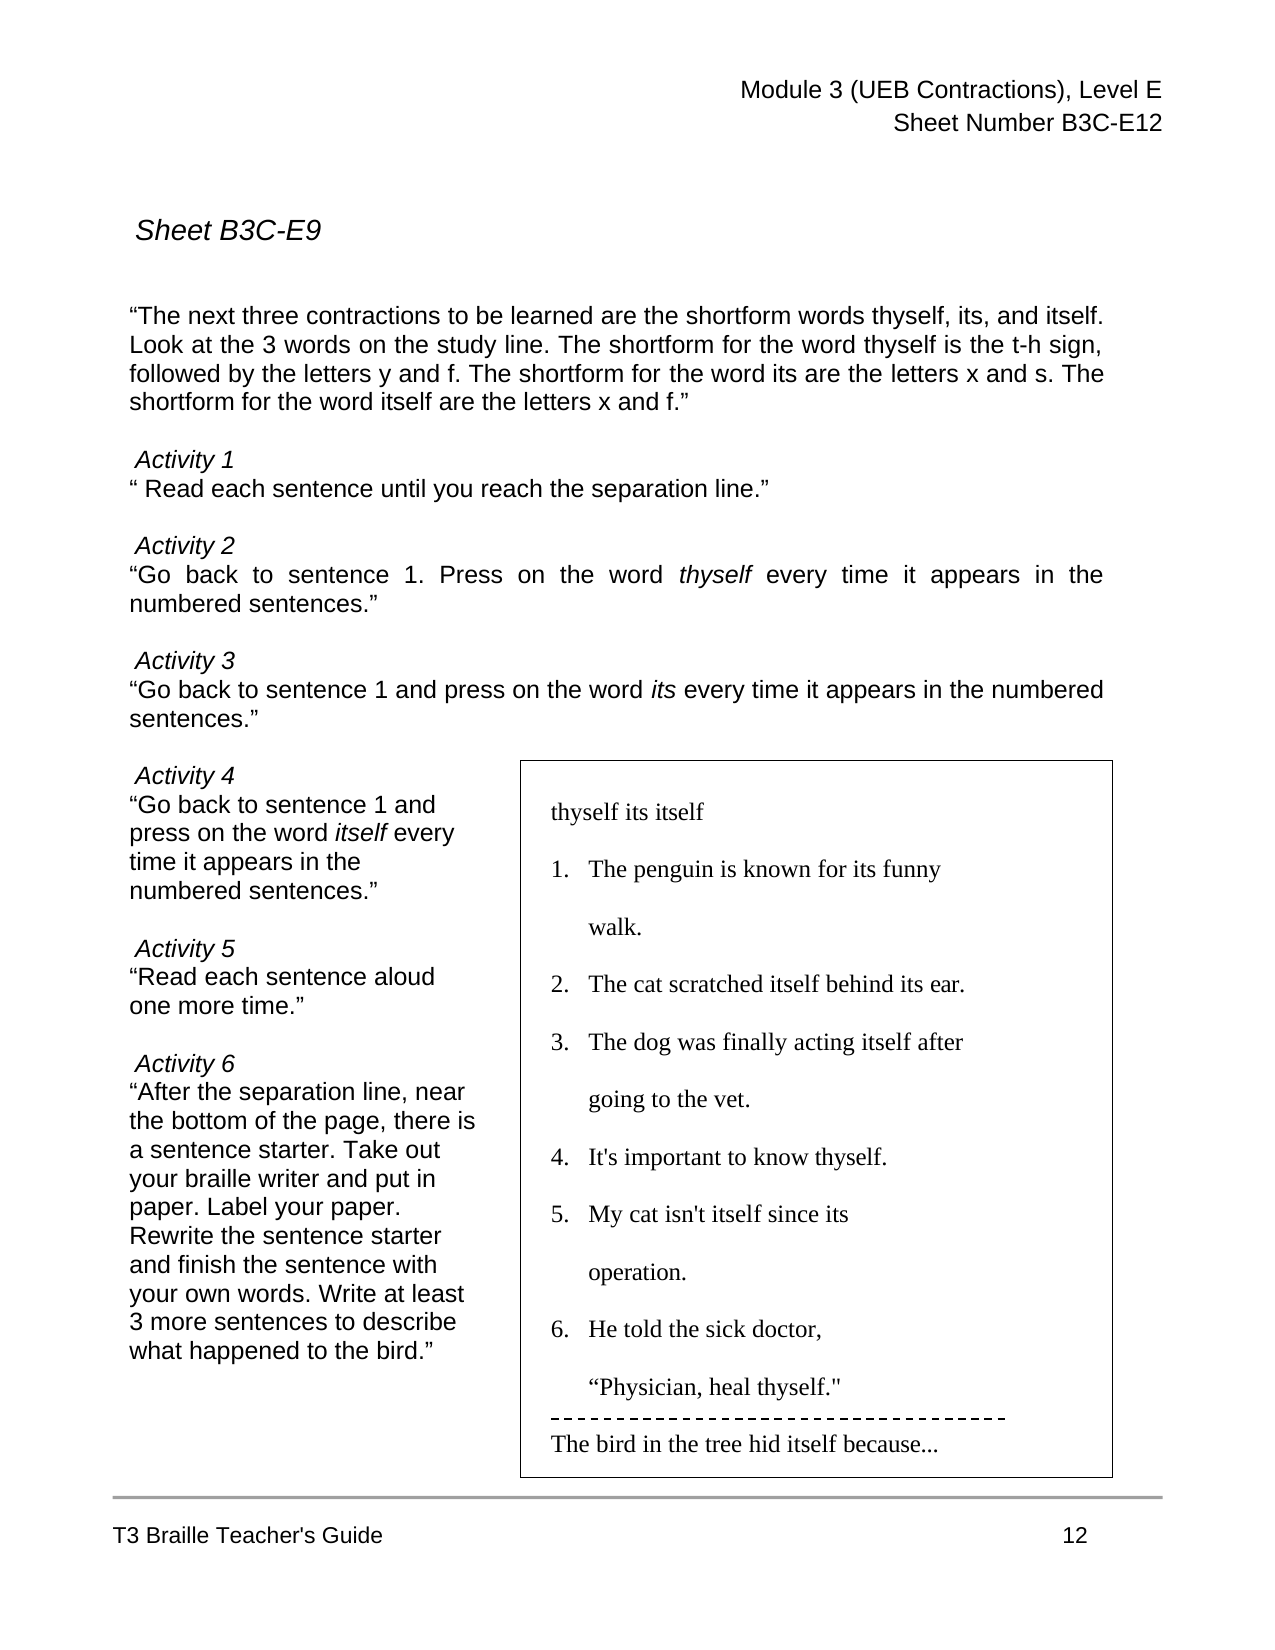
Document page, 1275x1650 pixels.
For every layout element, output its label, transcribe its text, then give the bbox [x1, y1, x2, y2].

text “ Read each sentence until you reach the separation line.” [129, 473, 1104, 502]
subtitle Sheet B3C-E9 [135, 213, 1005, 246]
subtitle Activity 1 [135, 445, 1162, 473]
text “Read each sentence aloud one more time.” [129, 962, 471, 1020]
subtitle Activity 5 [135, 933, 1162, 962]
text “After the separation line, near the bottom of the page, there is a sentence starter. Take out your braille writer and put in paper. Label your paper. [129, 1077, 481, 1221]
text “Go back to sentence 1 and press on the word itself every time it appears in the numbered sentences.” [129, 790, 471, 905]
text “The next three contractions to be learned are the shortform words thyself, its, and itself. Look at the 3 words on the study line. The shortform for the word thyself is the t-h sign, followed by the letters y and f. The shortform for the word its are the letters x and s. The shortform for the word itself are the letters x and f.” [129, 301, 1105, 416]
subtitle Activity 4 [135, 761, 1162, 790]
text “Go back to sentence 1. Press on the word thyself every time it appears in the numbered sentences.” [129, 560, 1104, 617]
text Rewrite the sentence starter and finish the sentence with your own words. Write at least 3 more sentences to describe what happened to the bird.” [129, 1221, 471, 1365]
text “Go back to sentence 1 and press on the word its every time it appears in the numbered sentences.” [129, 675, 1105, 732]
subtitle Activity 2 [135, 531, 1162, 560]
subtitle Activity 6 [135, 1048, 1162, 1077]
subtitle Activity 3 [135, 646, 1162, 675]
